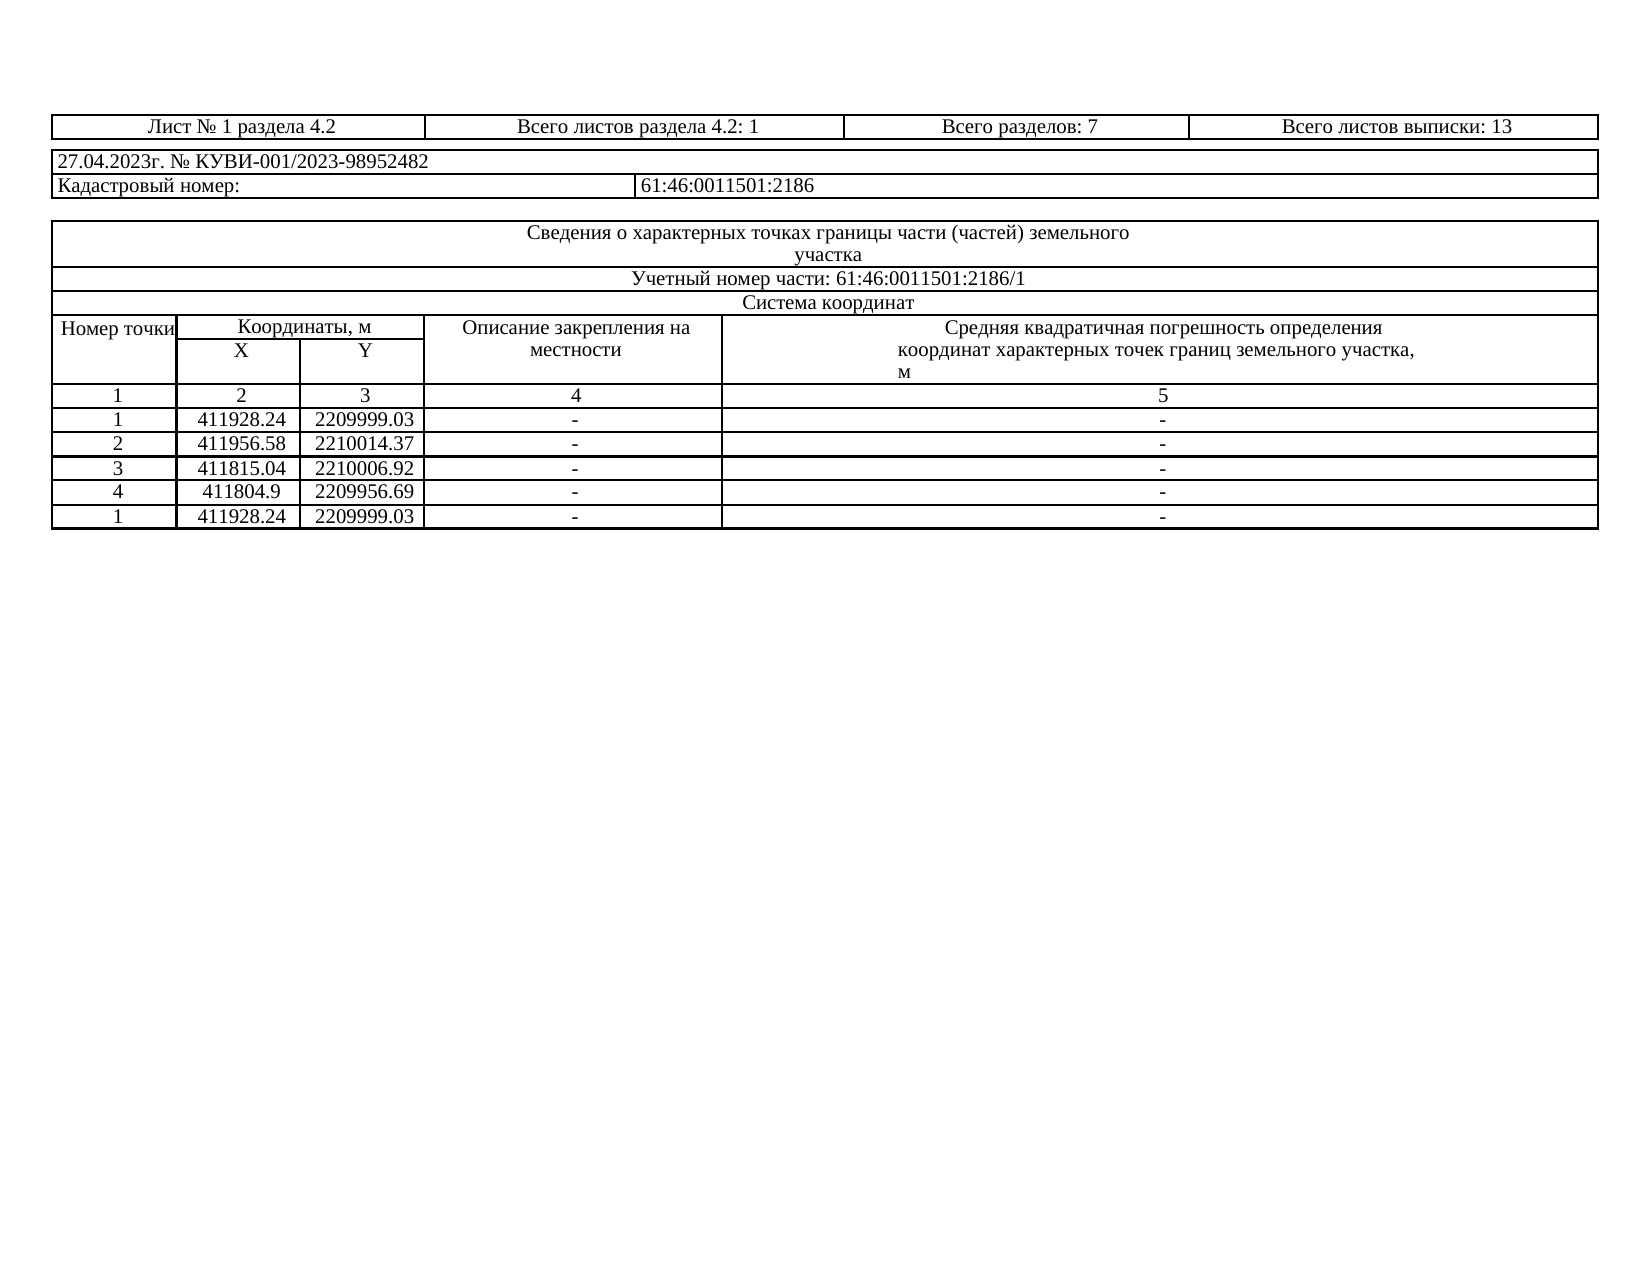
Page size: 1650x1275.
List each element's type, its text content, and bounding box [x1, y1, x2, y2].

table_cell 4 [53, 481, 175, 503]
table_cell Y [301, 340, 423, 383]
table_cell 411815.04 [178, 458, 299, 479]
table_cell 61:46:0011501:2186 [636, 175, 1597, 197]
table_header Всего листов выписки: 13 [1190, 116, 1597, 138]
table_cell 411804.9 [178, 481, 299, 503]
table_cell 2209956.69 [301, 481, 423, 503]
table_cell - [723, 433, 1597, 455]
table_cell - [425, 481, 721, 503]
table_cell 2210006.92 [301, 458, 423, 479]
table_cell 411928.24 [178, 409, 299, 431]
table_cell 3 [301, 385, 423, 407]
table_cell 3 [53, 458, 175, 479]
table_cell Описание закрепления на местности [425, 316, 721, 383]
table_cell Номер точки [53, 316, 175, 383]
table_header Лист № 1 раздела 4.2 [53, 116, 424, 138]
table_cell 2209999.03 [301, 506, 423, 527]
table_cell 1 [53, 409, 175, 431]
table_cell 411928.24 [178, 506, 299, 527]
table_header Сведения о характерных точках границы части (частей) земельного участка [53, 222, 1597, 266]
table_cell - [723, 506, 1597, 527]
table_cell 2 [178, 385, 299, 407]
table_cell - [425, 409, 721, 431]
table_cell 1 [53, 506, 175, 527]
table_header Всего листов раздела 4.2: 1 [426, 116, 843, 138]
table_cell 5 [723, 385, 1597, 407]
table_header Всего разделов: 7 [845, 116, 1188, 138]
table_cell - [723, 481, 1597, 503]
table_cell 1 [53, 385, 175, 407]
table_cell - [723, 458, 1597, 479]
table_cell - [425, 433, 721, 455]
table_cell 2210014.37 [301, 433, 423, 455]
table_cell 4 [425, 385, 721, 407]
table_cell - [425, 458, 721, 479]
table_cell X [178, 340, 299, 383]
table_cell 2209999.03 [301, 409, 423, 431]
table_cell Средняя квадратичная погрешность определения координат характерных точек границ земельного участка, м [723, 316, 1597, 383]
table_header 27.04.2023г. № КУВИ-001/2023-98952482 [53, 151, 1597, 173]
table_cell - [425, 506, 721, 527]
table_cell 2 [53, 433, 175, 455]
table_cell 411956.58 [178, 433, 299, 455]
table_cell Координаты, м [178, 316, 423, 338]
table_cell Система координат [53, 292, 1597, 314]
table_cell Учетный номер части: 61:46:0011501:2186/1 [53, 268, 1597, 290]
table_cell Кадастровый номер: [53, 175, 634, 197]
table_cell - [723, 409, 1597, 431]
